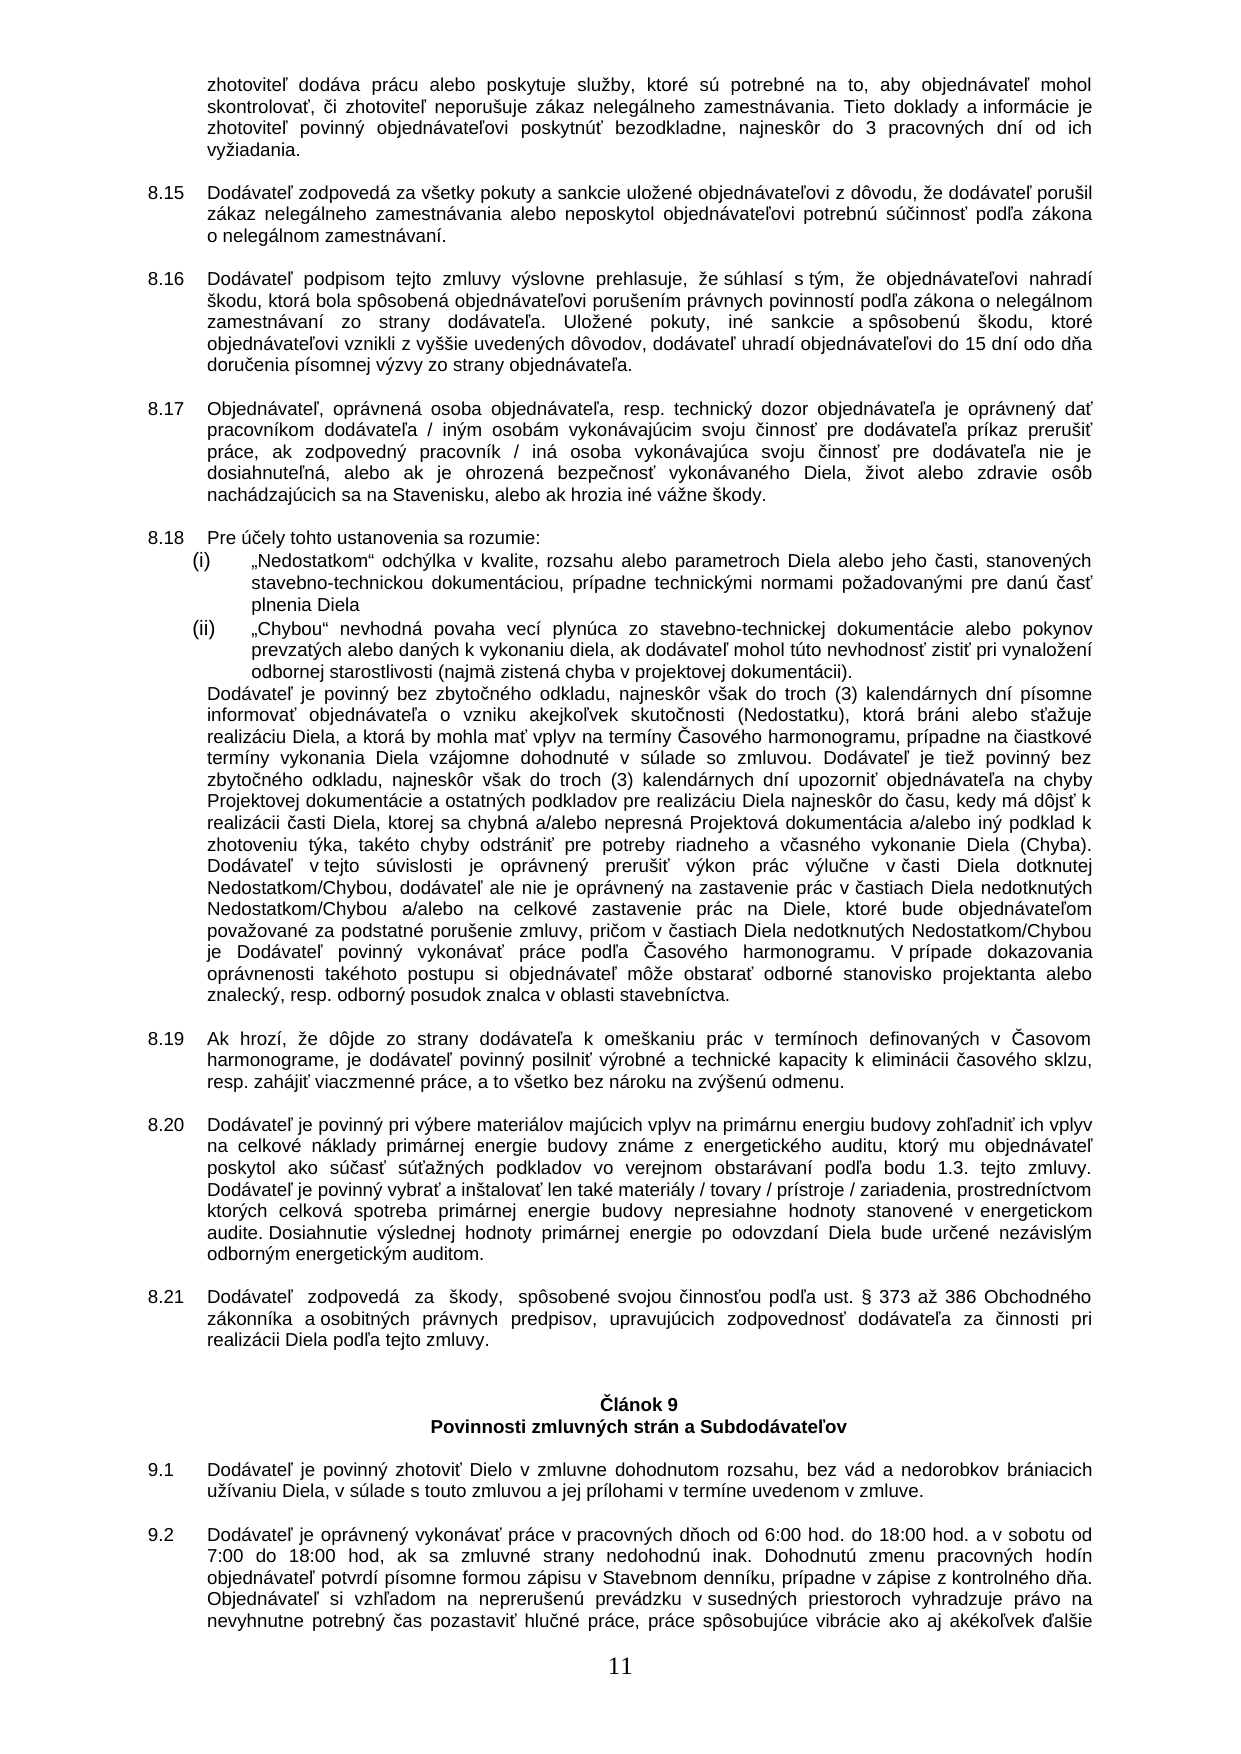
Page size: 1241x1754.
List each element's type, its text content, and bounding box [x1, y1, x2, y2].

list Dodávateľ zodpovedá za všetky pokuty a sankcie uložené objednávateľovi z dôvodu, že dodávateľ porušil zákaz nelegálneho zamestnávania alebo neposkytol objednávateľovi potrebnú súčinnosť podľa zákona o nelegálnom zamestnávaní. [148, 182, 1092, 246]
list „Nedostatkom“ odchýlka v kvalite, rozsahu alebo parametroch Diela alebo jeho časti, stanovených stavebno-technickou dokumentáciou, prípadne technickými normami požadovanými pre danú časť plnenia Diela [192, 548, 1092, 615]
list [148, 1523, 1092, 1631]
list Objednávateľ, oprávnená osoba objednávateľa, resp. technický dozor objednávateľa je oprávnený dať pracovníkom dodávateľa / iným osobám vykonávajúcim svoju činnosť pre dodávateľa príkaz prerušiť práce, ak zodpovedný pracovník / iná osoba vykonávajúca svoju činnosť pre dodávateľa nie je dosiahnuteľná, alebo ak je ohrozená bezpečnosť vykonávaného Diela, život alebo zdravie osôb nachádzajúcich sa na Stavenisku, alebo ak hrozia iné vážne škody. [148, 397, 1092, 505]
list Pre účely tohto ustanovenia sa rozumie: [148, 527, 1092, 548]
list Dodávateľ je povinný zhotoviť Dielo v zmluvne dohodnutom rozsahu, bez vád a nedorobkov brániacich užívaniu Diela, v súlade s touto zmluvou a jej prílohami v termíne uvedenom v zmluve. [148, 1459, 1092, 1502]
list Dodávateľ podpisom tejto zmluvy výslovne prehlasuje, že súhlasí s tým, že objednávateľovi nahradí škodu, ktorá bola spôsobená objednávateľovi porušením právnych povinností podľa zákona o nelegálnom zamestnávaní zo strany dodávateľa. Uložené pokuty, iné sankcie a spôsobenú škodu, ktoré objednávateľovi vznikli z vyššie uvedených dôvodov, dodávateľ uhradí objednávateľovi do 15 dní odo dňa doručenia písomnej výzvy zo strany objednávateľa. [148, 268, 1092, 376]
list Dodávateľ je povinný pri výbere materiálov majúcich vplyv na primárnu energiu budovy zohľadniť ich vplyv na celkové náklady primárnej energie budovy známe z energetického auditu, ktorý mu objednávateľ poskytol ako súčasť súťažných podkladov vo verejnom obstarávaní podľa bodu 1.3. tejto zmluvy. Dodávateľ je povinný vybrať a inštalovať len také materiály / tovary / prístroje / zariadenia, prostredníctvom ktorých celková spotreba primárnej energie budovy nepresiahne hodnoty stanovené v energetickom audite. Dosiahnutie výslednej hodnoty primárnej energie po odovzdaní Diela bude určené nezávislým odborným energetickým auditom. [148, 1114, 1092, 1264]
text Dodávateľ je povinný bez zbytočného odkladu, najneskôr však do troch (3) kalendárnych dní písomne informovať objednávateľa o vzniku akejkoľvek skutočnosti (Nedostatku), ktorá bráni alebo sťažuje realizáciu Diela, a ktorá by mohla mať vplyv na termíny Časového harmonogramu, prípadne na čiastkové termíny vykonania Diela vzájomne dohodnuté v súlade so zmluvou. Dodávateľ je tiež povinný bez zbytočného odkladu, najneskôr však do troch (3) kalendárnych dní upozorniť objednávateľa na chyby Projektovej dokumentácie a ostatných podkladov pre realizáciu Diela najneskôr do času, kedy má dôjsť k realizácii časti Diela, ktorej sa chybná a/alebo nepresná Projektová dokumentácia a/alebo iný podklad k zhotoveniu týka, takéto chyby odstrániť pre potreby riadneho a včasného vykonanie Diela (Chyba). Dodávateľ v tejto súvislosti je oprávnený prerušiť výkon prác výlučne v časti Diela dotknutej Nedostatkom/Chybou, dodávateľ ale nie je oprávnený na zastavenie prác v častiach Diela nedotknutých Nedostatkom/Chybou a/alebo na celkové zastavenie prác na Diele, ktoré bude objednávateľom považované za podstatné porušenie zmluvy, pričom v častiach Diela nedotknutých Nedostatkom/Chybou je Dodávateľ povinný vykonávať práce podľa Časového harmonogramu. V prípade dokazovania oprávnenosti takéhoto postupu si objednávateľ môže obstarať odborné stanovisko projektanta alebo znalecký, resp. odborný posudok znalca v oblasti stavebníctva. [207, 682, 1092, 1006]
list „Chybou“ nevhodná povaha vecí plynúca zo stavebno-technickej dokumentácie alebo pokynov prevzatých alebo daných k vykonaniu diela, ak dodávateľ mohol túto nevhodnosť zistiť pri vynaložení odbornej starostlivosti (najmä zistená chyba v projektovej dokumentácii). [192, 615, 1092, 682]
list Dodávateľ zodpovedá za škody, spôsobené svojou činnosťou podľa ust. § 373 až 386 Obchodného zákonníka a osobitných právnych predpisov, upravujúcich zodpovednosť dodávateľa za činnosti pri realizácii Diela podľa tejto zmluvy. [148, 1286, 1092, 1351]
list Ak hrozí, že dôjde zo strany dodávateľa k omeškaniu prác v termínoch definovaných v Časovom harmonograme, je dodávateľ povinný posilniť výrobné a technické kapacity k eliminácii časového sklzu, resp. zahájiť viaczmenné práce, a to všetko bez nároku na zvýšenú odmenu. [148, 1027, 1092, 1092]
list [148, 74, 1092, 160]
text Povinnosti zmluvných strán a Subdodávateľov [185, 1416, 1092, 1437]
text Článok 9 [185, 1394, 1092, 1416]
